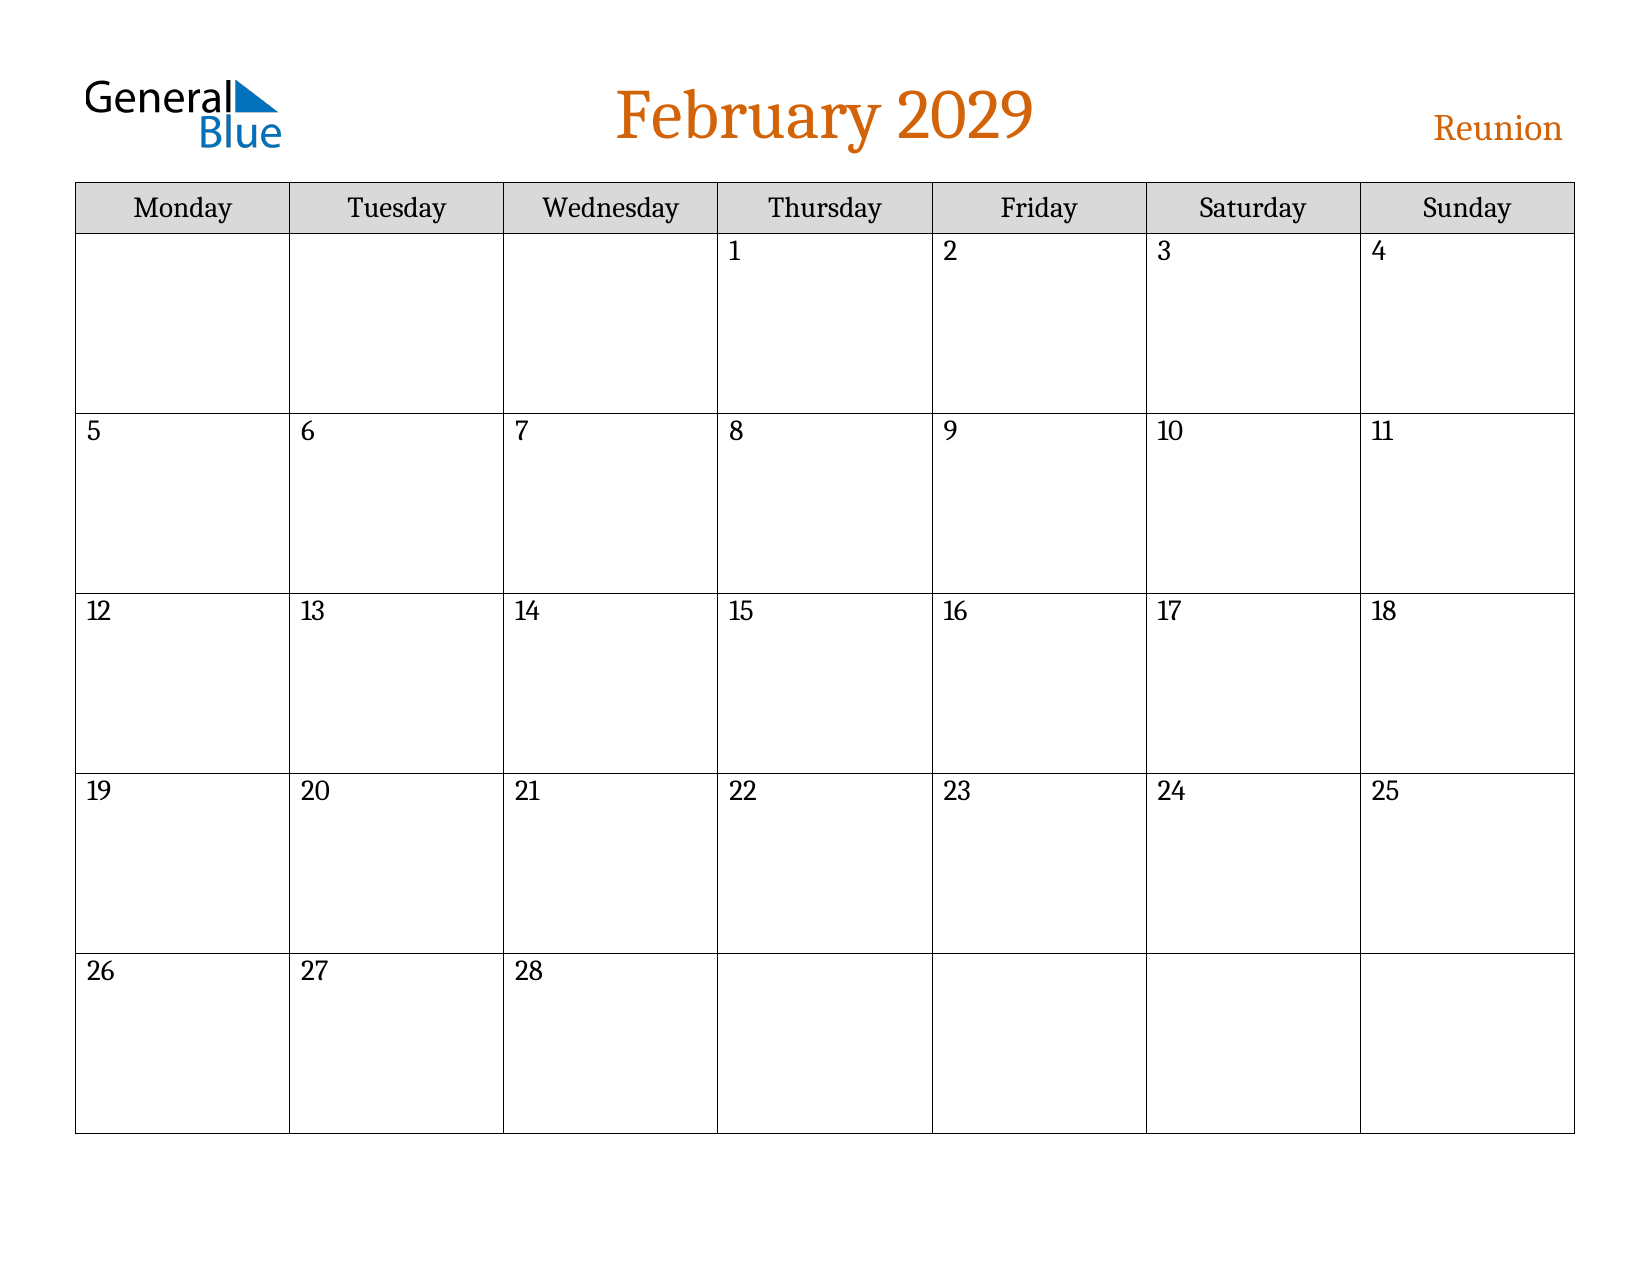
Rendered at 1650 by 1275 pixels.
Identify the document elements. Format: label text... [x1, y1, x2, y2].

table_cell [718, 630, 932, 773]
table_cell [933, 810, 1146, 953]
table_cell 2 [933, 234, 1146, 270]
table_cell 13 [290, 594, 503, 630]
table_cell 22 [718, 774, 932, 810]
table_cell [718, 810, 932, 953]
table_cell [290, 270, 503, 413]
table_cell [504, 270, 717, 413]
table_cell 3 [1147, 234, 1360, 270]
table_cell 27 [290, 954, 503, 990]
table_cell 21 [504, 774, 717, 810]
table_cell [1147, 810, 1360, 953]
table_cell Monday [76, 183, 289, 233]
table_cell 17 [1147, 594, 1360, 630]
table_cell 12 [76, 594, 289, 630]
table_cell [1361, 630, 1574, 773]
table_cell [76, 990, 289, 1133]
table_cell 6 [290, 414, 503, 450]
table_cell [1147, 450, 1360, 593]
table_cell [933, 270, 1146, 413]
table_cell [76, 810, 289, 953]
table_header February 2029 [504, 75, 1146, 182]
table_cell Saturday [1147, 183, 1360, 233]
table_cell [718, 954, 932, 990]
table_cell [1147, 954, 1360, 990]
table_cell Sunday [1361, 183, 1574, 233]
table_cell 20 [290, 774, 503, 810]
table_cell 25 [1361, 774, 1574, 810]
table_cell 26 [76, 954, 289, 990]
table_header [76, 75, 503, 182]
table_cell [76, 450, 289, 593]
table_cell [1147, 270, 1360, 413]
table_cell 5 [76, 414, 289, 450]
table_cell [290, 234, 503, 270]
table_cell 1 [718, 234, 932, 270]
table_cell [1361, 270, 1574, 413]
table_cell [76, 270, 289, 413]
table_cell 16 [933, 594, 1146, 630]
table_cell 8 [718, 414, 932, 450]
table_cell 11 [1361, 414, 1574, 450]
table_cell [1147, 990, 1360, 1133]
table_cell [718, 270, 932, 413]
table_cell 19 [76, 774, 289, 810]
table_cell [504, 630, 717, 773]
table_cell [290, 450, 503, 593]
table_cell [1147, 630, 1360, 773]
table_cell [718, 450, 932, 593]
table_cell Wednesday [504, 183, 717, 233]
table_cell [1361, 450, 1574, 593]
table_cell 28 [504, 954, 717, 990]
table_cell [933, 954, 1146, 990]
table_cell [290, 630, 503, 773]
table_cell 24 [1147, 774, 1360, 810]
table_cell 14 [504, 594, 717, 630]
table_cell 4 [1361, 234, 1574, 270]
table_cell 18 [1361, 594, 1574, 630]
table_cell [76, 630, 289, 773]
table_cell 9 [933, 414, 1146, 450]
table_cell [933, 630, 1146, 773]
table_cell [290, 810, 503, 953]
table_cell Friday [933, 183, 1146, 233]
table_cell 7 [504, 414, 717, 450]
table_cell [933, 990, 1146, 1133]
table_cell [504, 234, 717, 270]
picture [86, 80, 281, 148]
table_cell [1361, 810, 1574, 953]
table_cell [933, 450, 1146, 593]
table_cell 10 [1147, 414, 1360, 450]
table_cell [504, 450, 717, 593]
table_cell [504, 810, 717, 953]
table_cell 15 [718, 594, 932, 630]
table_cell 23 [933, 774, 1146, 810]
table_cell [504, 990, 717, 1133]
table_cell [718, 990, 932, 1133]
table_cell [1361, 954, 1574, 990]
table_cell [290, 990, 503, 1133]
table_cell Tuesday [290, 183, 503, 233]
table_cell Thursday [718, 183, 932, 233]
table_cell [76, 234, 289, 270]
table_header Reunion [1146, 75, 1574, 182]
table_cell [1361, 990, 1574, 1133]
